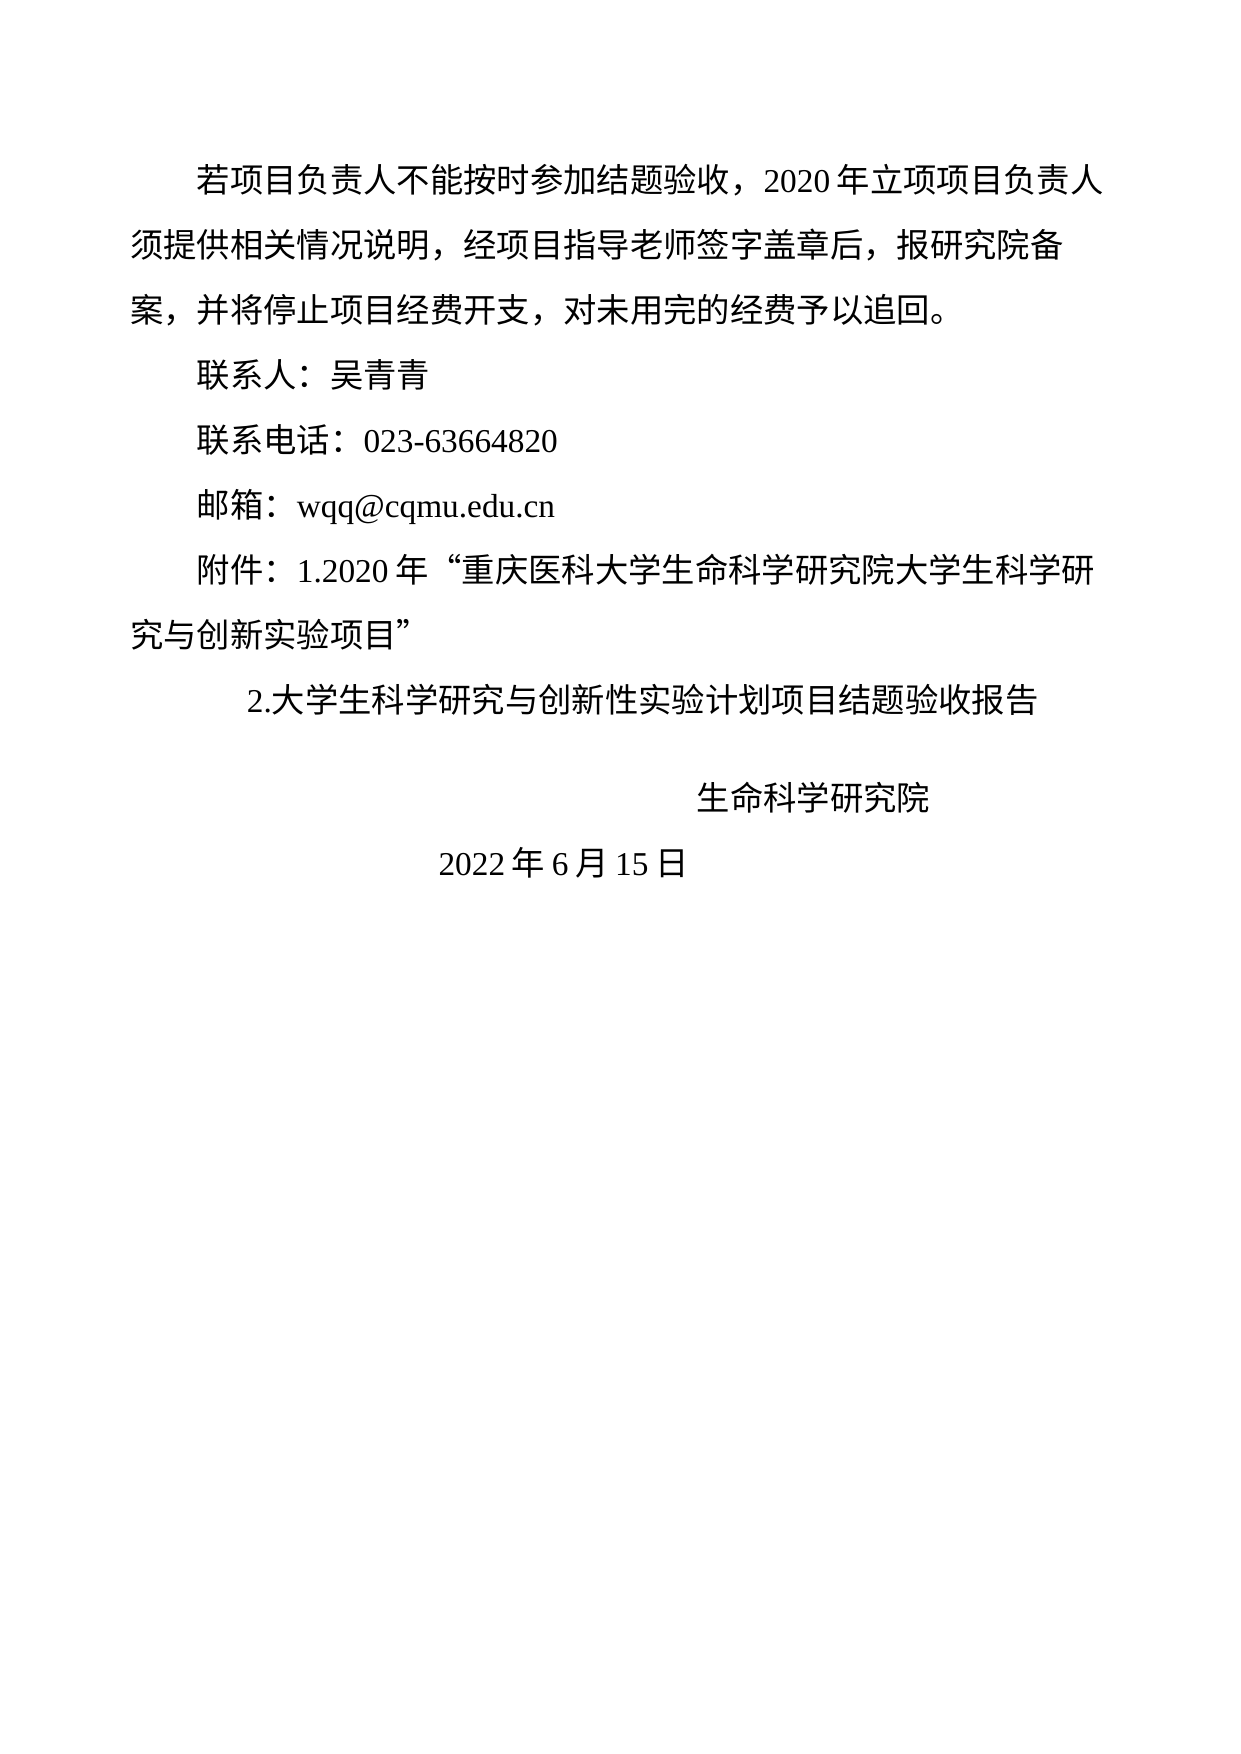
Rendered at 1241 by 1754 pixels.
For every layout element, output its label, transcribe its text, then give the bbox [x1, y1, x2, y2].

list 2022年6月15日 [130, 828, 1110, 893]
list 附件：1.2020年“重庆医科大学生命科学研究院大学生科学研究与创新实验项目” [130, 536, 1110, 666]
list 邮箱：wqq@cqmu.edu.cn [130, 471, 1110, 536]
list 2.大学生科学研究与创新性实验计划项目结题验收报告 [130, 666, 1110, 731]
list 若项目负责人不能按时参加结题验收，2020年立项项目负责人须提供相关情况说明，经项目指导老师签字盖章后，报研究院备案，并将停止项目经费开支，对未用完的经费予以追回。 [130, 146, 1110, 341]
list 联系人：吴青青 [130, 341, 1110, 406]
list 联系电话：023-63664820 [130, 406, 1110, 471]
list 生命科学研究院 [130, 763, 1110, 828]
